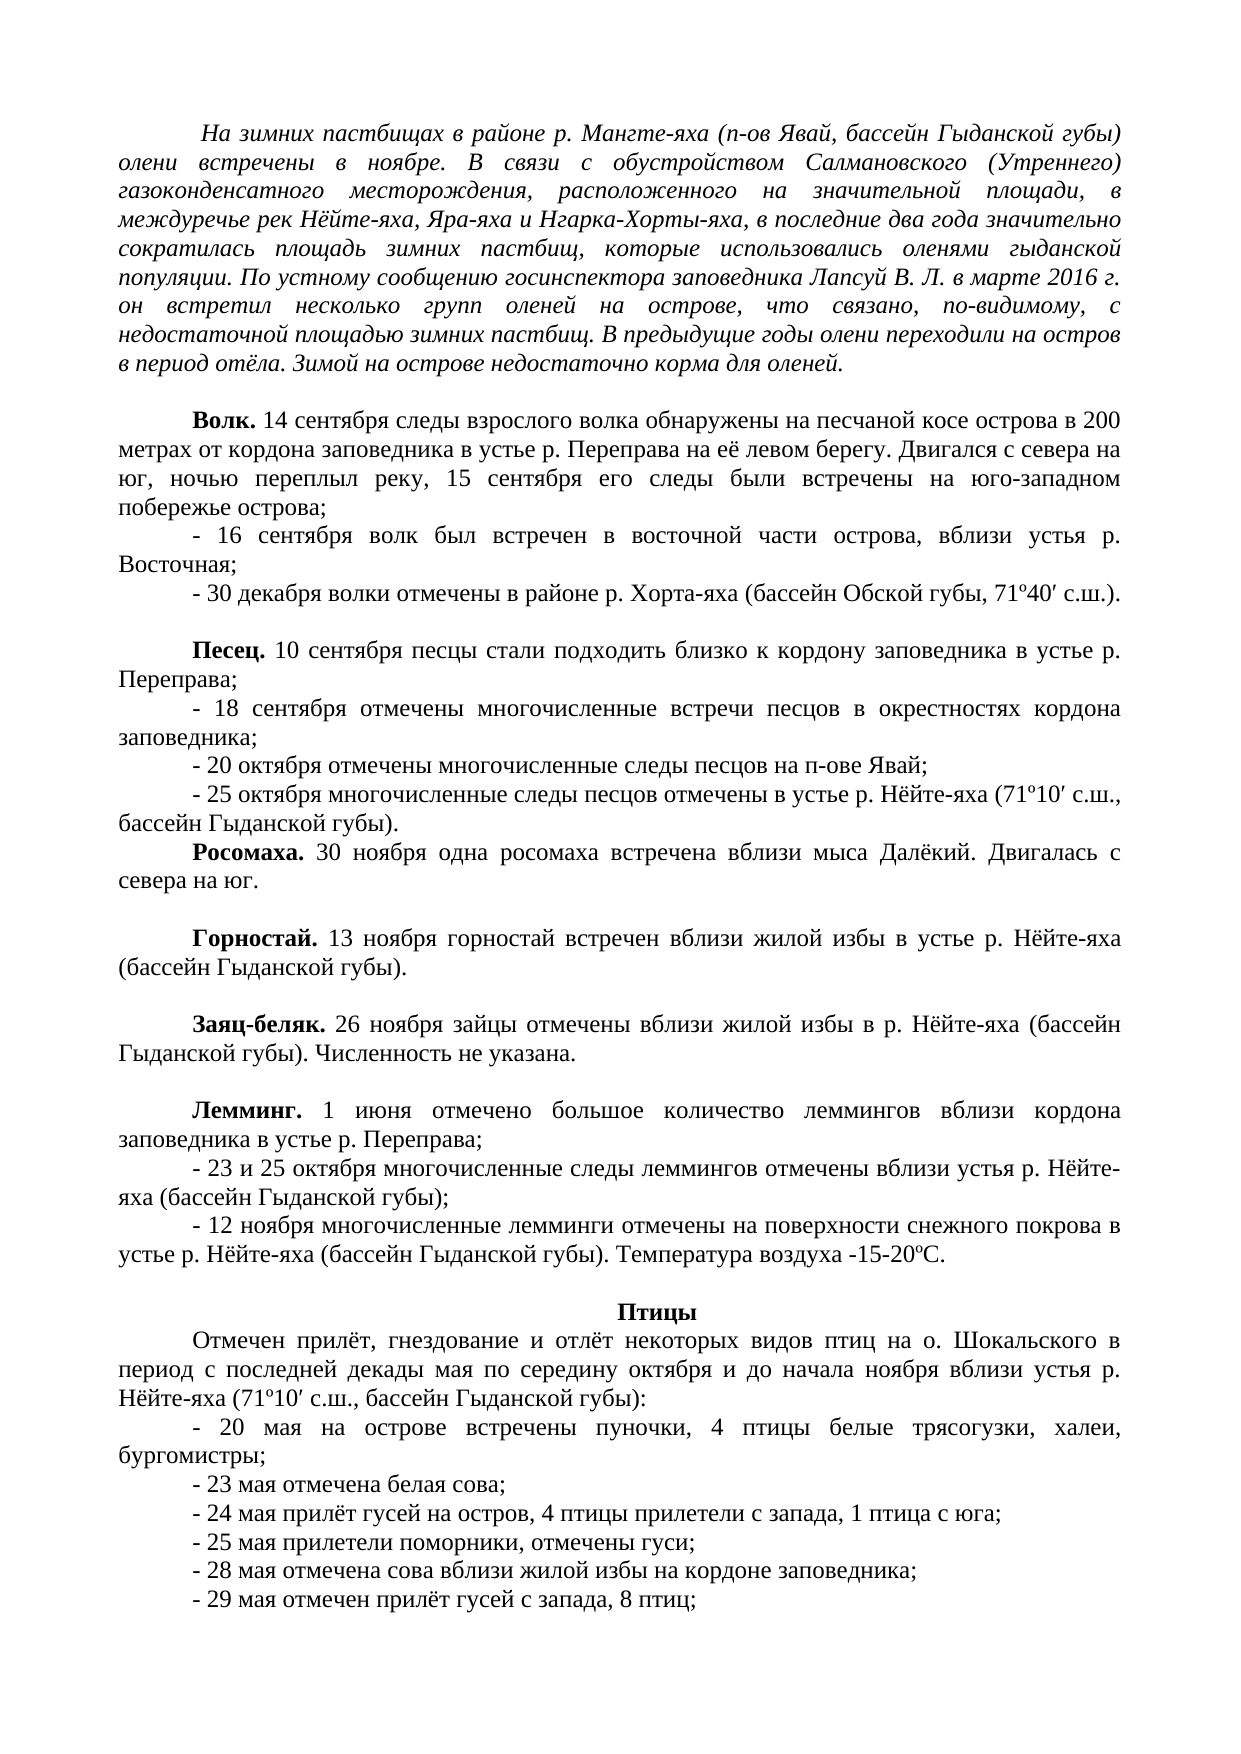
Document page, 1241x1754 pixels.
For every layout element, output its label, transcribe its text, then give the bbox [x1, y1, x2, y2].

text Заяц-беляк. 26 ноября зайцы отмечены вблизи жилой избы в р. Нёйте-яха (бассейн Гыданской губы). Численность не указана. [118, 1009, 1122, 1067]
text - 16 сентября волк был встречен в восточной части острова, вблизи устья р. Восточная; [118, 521, 1122, 578]
text - 24 мая прилёт гусей на остров, 4 птицы прилетели с запада, 1 птица с юга; [118, 1498, 1122, 1527]
text - 30 декабря волки отмечены в районе р. Хорта-яха (бассейн Обской губы, 71º40ʹ с.ш.). [118, 578, 1122, 607]
text - 29 мая отмечен прилёт гусей с запада, 8 птиц; [118, 1584, 1122, 1613]
text Песец. 10 сентября песцы стали подходить близко к кордону заповедника в устье р. Переправа; [118, 636, 1122, 693]
text - 20 мая на острове встречены пуночки, 4 птицы белые трясогузки, халеи, бургомистры; [118, 1412, 1122, 1469]
text Волк. 14 сентября следы взрослого волка обнаружены на песчаной косе острова в 200 метрах от кордона заповедника в устье р. Переправа на её левом берегу. Двигался с севера на юг, ночью переплыл реку, 15 сентября его следы были встречены на юго-западном побережье острова; [118, 406, 1122, 521]
text - 23 и 25 октября многочисленные следы леммингов отмечены вблизи устья р. Нёйте-яха (бассейн Гыданской губы); [118, 1153, 1122, 1211]
text Птицы [118, 1297, 1122, 1326]
text - 18 сентября отмечены многочисленные встречи песцов в окрестностях кордона заповедника; [118, 693, 1122, 751]
text - 12 ноября многочисленные лемминги отмечены на поверхности снежного покрова в устье р. Нёйте-яха (бассейн Гыданской губы). Температура воздуха -15-20ºС. [118, 1211, 1122, 1268]
text На зимних пастбищах в районе р. Мангте-яха (п-ов Явай, бассейн Гыданской губы) олени встречены в ноябре. В связи с обустройством Салмановского (Утреннего) газоконденсатного месторождения, расположенного на значительной площади, в междуречье рек Нёйте-яха, Яра-яха и Нгарка-Хорты-яха, в последние два года значительно сократилась площадь зимних пастбищ, которые использовались оленями гыданской популяции. По устному сообщению госинспектора заповедника Лапсуй В. Л. в марте 2016 г. он встретил несколько групп оленей на острове, что связано, по-видимому, с недостаточной площадью зимних пастбищ. В предыдущие годы олени переходили на остров в период отёла. Зимой на острове недостаточно корма для оленей. [118, 118, 1122, 377]
text - 25 октября многочисленные следы песцов отмечены в устье р. Нёйте-яха (71º10ʹ с.ш., бассейн Гыданской губы). [118, 779, 1122, 837]
text Росомаха. 30 ноября одна росомаха встречена вблизи мыса Далёкий. Двигалась с севера на юг. [118, 837, 1122, 894]
text Горностай. 13 ноября горностай встречен вблизи жилой избы в устье р. Нёйте-яха (бассейн Гыданской губы). [118, 923, 1122, 981]
text Отмечен прилёт, гнездование и отлёт некоторых видов птиц на о. Шокальского в период с последней декады мая по середину октября и до начала ноября вблизи устья р. Нёйте-яха (71º10ʹ с.ш., бассейн Гыданской губы): [118, 1326, 1122, 1412]
text - 20 октября отмечены многочисленные следы песцов на п-ове Явай; [118, 751, 1122, 779]
text - 25 мая прилетели поморники, отмечены гуси; [118, 1527, 1122, 1556]
text - 23 мая отмечена белая сова; [118, 1469, 1122, 1498]
text Лемминг. 1 июня отмечено большое количество леммингов вблизи кордона заповедника в устье р. Переправа; [118, 1096, 1122, 1153]
text - 28 мая отмечена сова вблизи жилой избы на кордоне заповедника; [118, 1556, 1122, 1584]
